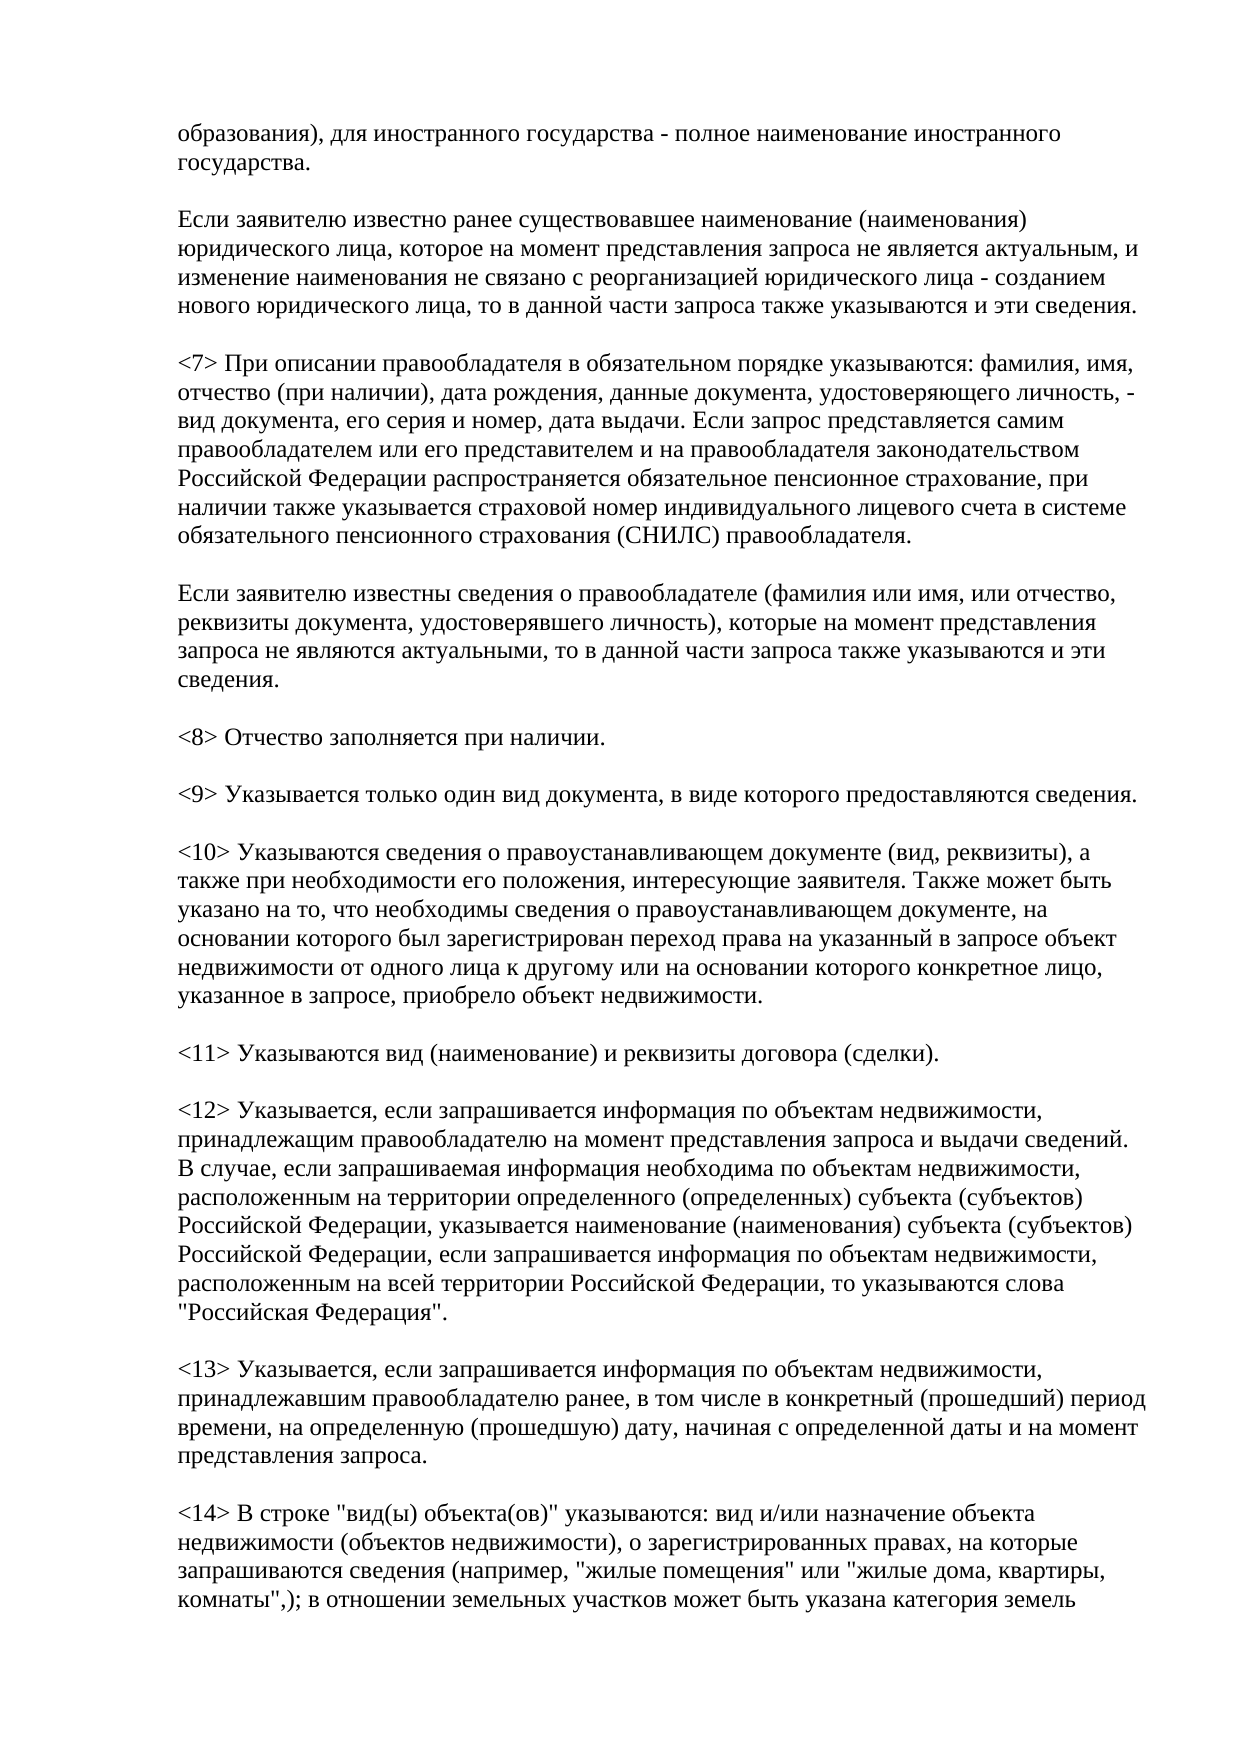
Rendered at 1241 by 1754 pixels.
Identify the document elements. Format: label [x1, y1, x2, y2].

text [177, 118, 1152, 1613]
